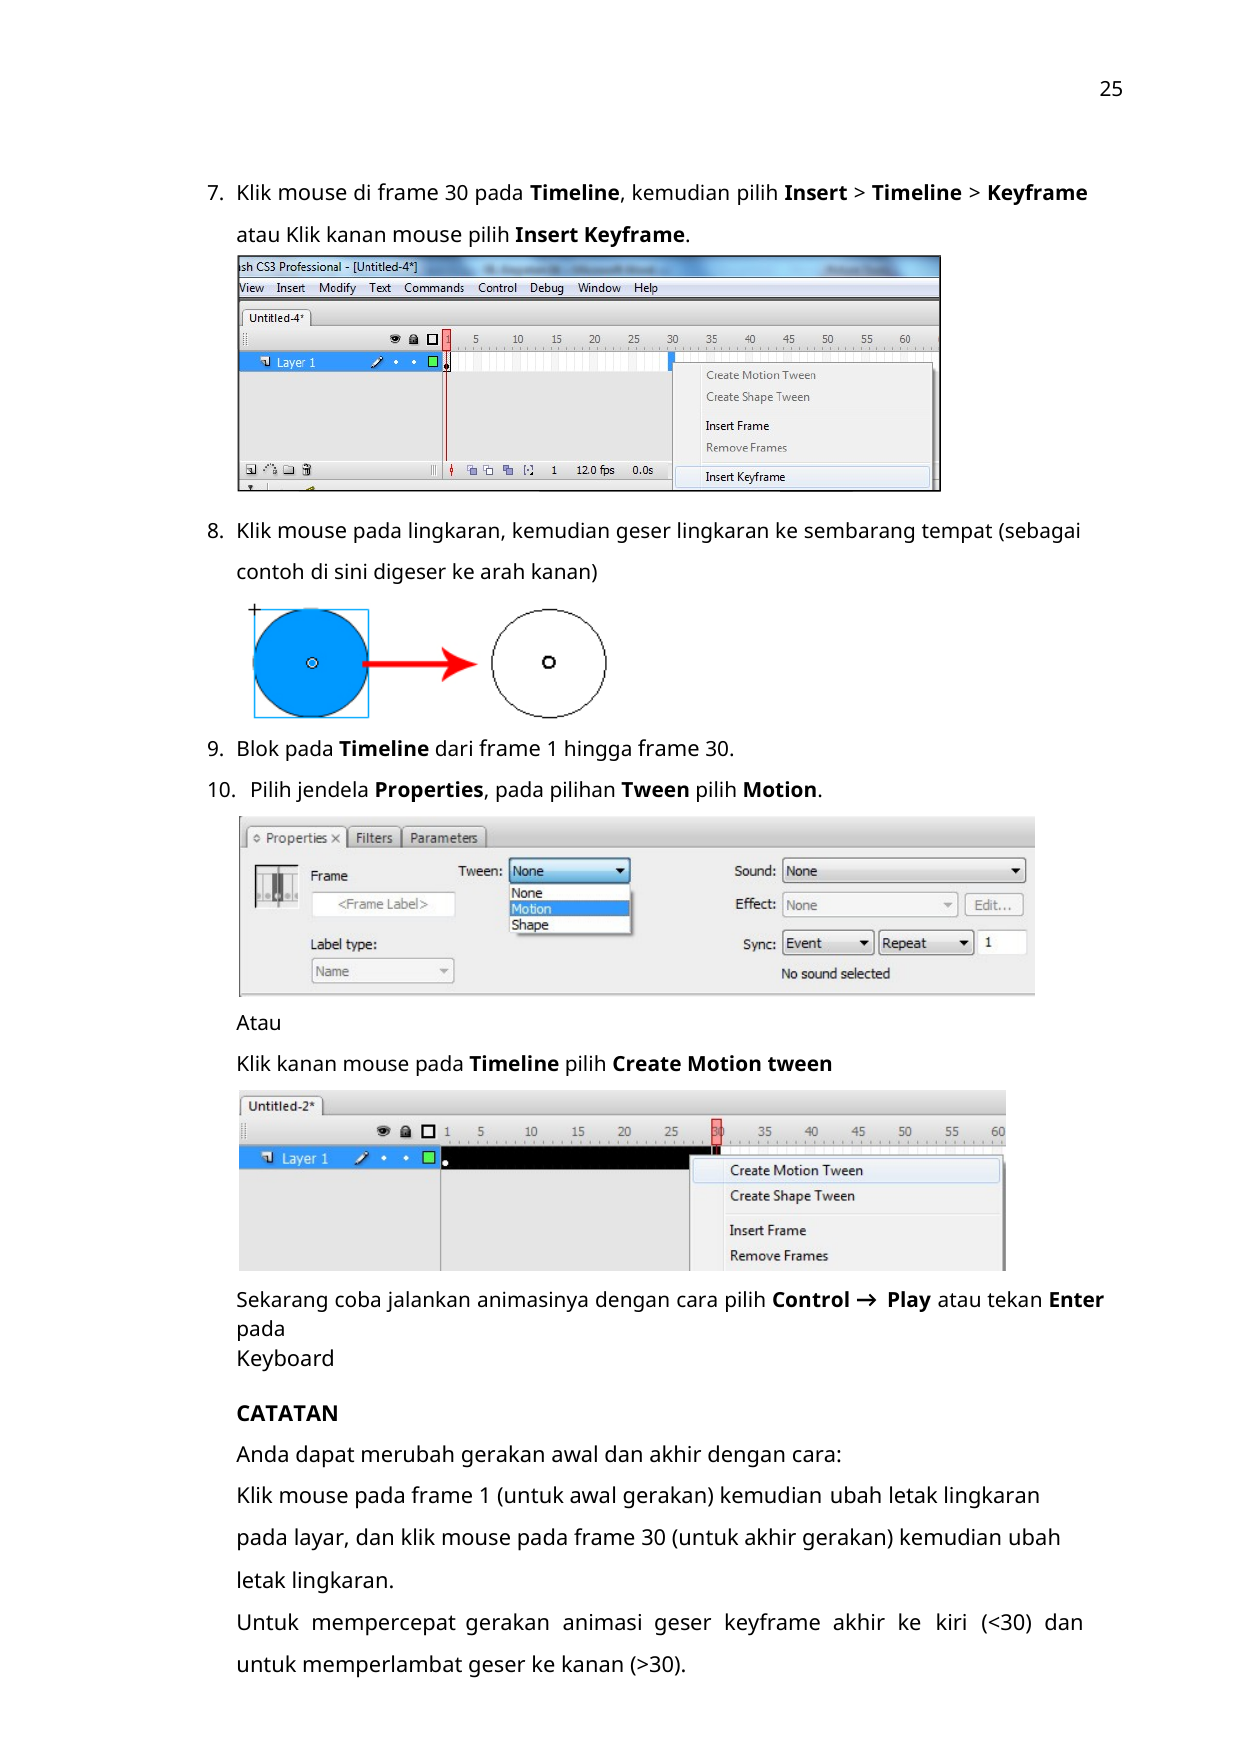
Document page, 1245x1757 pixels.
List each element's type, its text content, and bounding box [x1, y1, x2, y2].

list Klik mouse di frame 30 pada Timeline, kemudian pilih Insert > Timeline > Keyframe atau Klik kanan mouse pilih Insert Keyframe. [207, 177, 1122, 249]
text Atau [236, 1008, 1137, 1037]
text Klik kanan mouse pada Timeline pilih Create Motion tween [236, 1049, 1137, 1078]
picture [239, 816, 1035, 997]
list Pilih jendela Properties, pada pilihan Tween pilih Motion. [207, 775, 1137, 803]
picture [239, 600, 615, 721]
text Klik mouse pada frame 1 (untuk awal gerakan) kemudian ubah letak lingkaran pada layar, dan klik mouse pada frame 30 (untuk akhir gerakan) kemudian ubah letak lingkaran. [236, 1480, 1099, 1594]
picture [240, 257, 939, 490]
list Klik mouse pada lingkaran, kemudian geser lingkaran ke sembarang tempat (sebagai contoh di sini digeser ke arah kanan) [207, 515, 1121, 586]
list Blok pada Timeline dari frame 1 hingga frame 30. [207, 733, 1137, 762]
text Untuk mempercepat gerakan animasi geser keyframe akhir ke kiri (<30) dan untuk memperlambat geser ke kanan (>30). [236, 1607, 1123, 1679]
text Anda dapat merubah gerakan awal dan akhir dengan cara: [236, 1439, 1137, 1468]
text Sekarang coba jalankan animasinya dengan cara pilih Control → Play atau tekan Enter pada [236, 1286, 1137, 1342]
text Keyboard [236, 1343, 1137, 1372]
text CATATAN [236, 1397, 1137, 1427]
picture [239, 1090, 1006, 1271]
